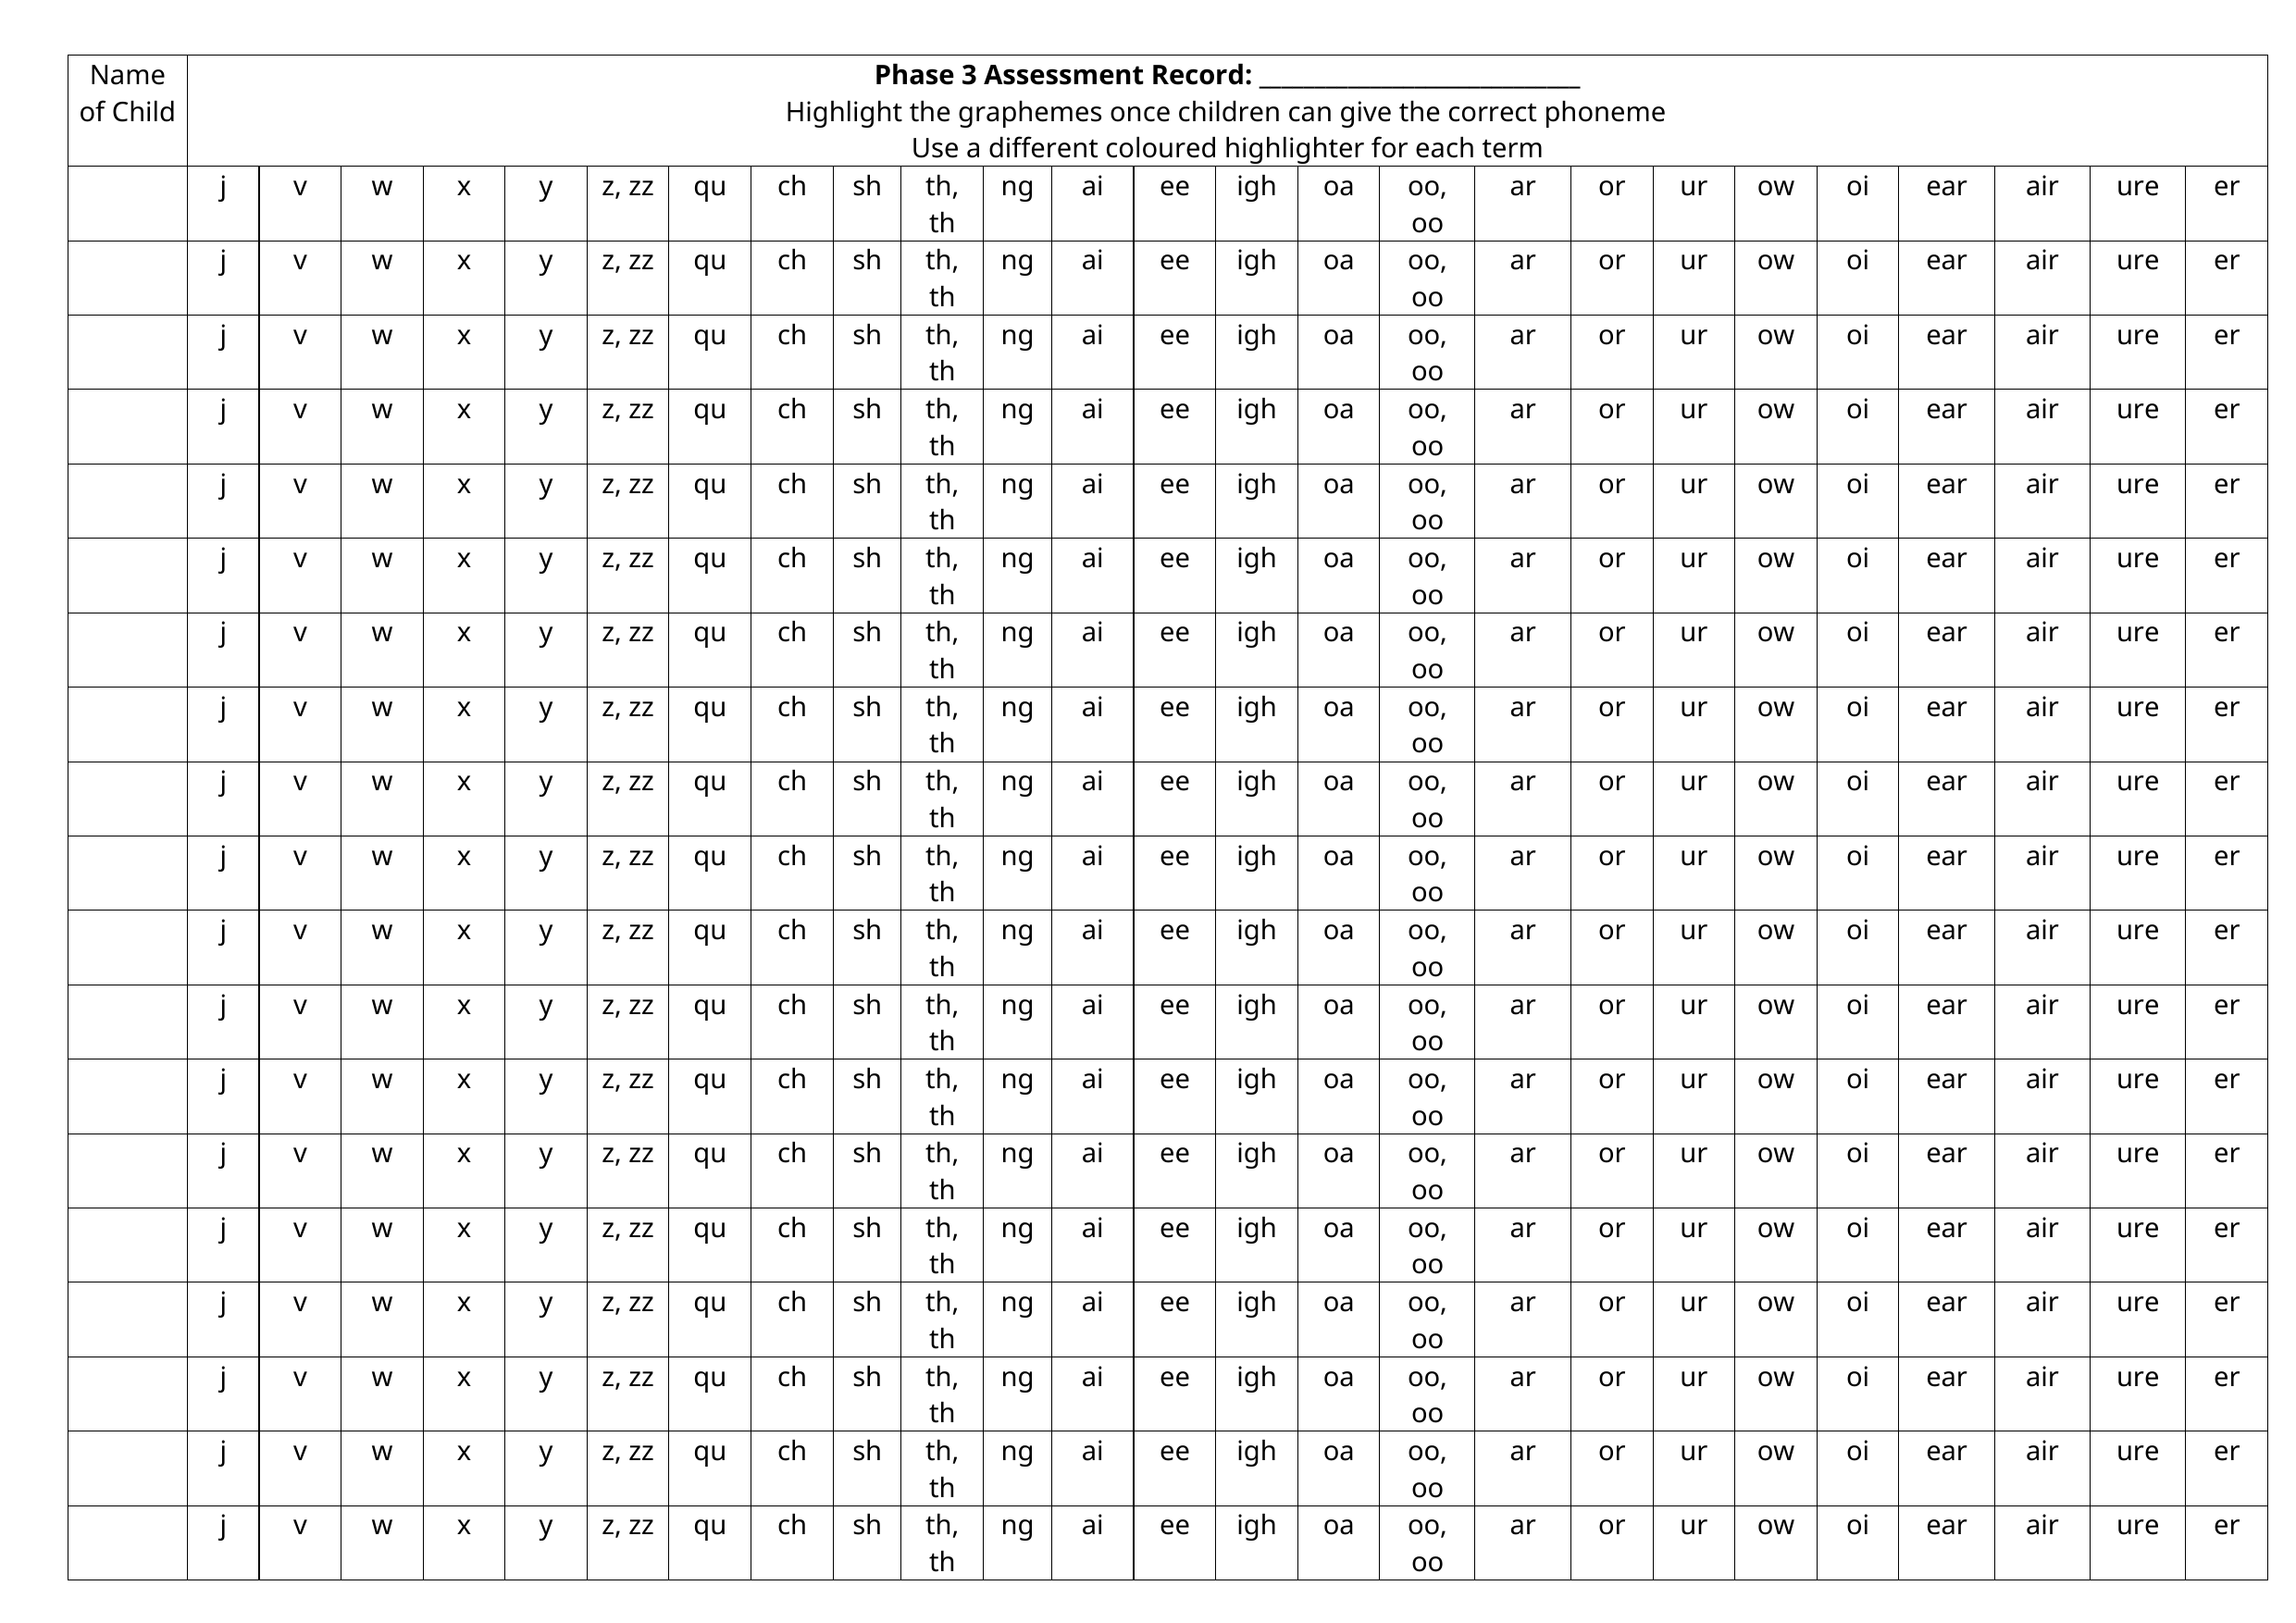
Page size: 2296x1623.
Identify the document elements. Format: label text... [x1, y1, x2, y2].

table_cell ure [2091, 1208, 2185, 1282]
table_cell [68, 167, 187, 240]
table_cell x [424, 1431, 504, 1505]
table_cell ear [1899, 1282, 1994, 1357]
table_cell j [188, 1357, 258, 1431]
table_cell ar [1475, 911, 1570, 985]
table_cell er [2186, 1134, 2267, 1208]
table_cell or [1571, 242, 1653, 315]
table_cell ure [2091, 1282, 2185, 1357]
table_cell or [1571, 167, 1653, 240]
table_cell er [2186, 762, 2267, 836]
table_cell [68, 1059, 187, 1133]
table_cell y [505, 167, 587, 240]
table_cell th, th [901, 539, 983, 613]
table_cell ow [1735, 688, 1817, 761]
table_cell x [424, 985, 504, 1059]
table_cell or [1571, 762, 1653, 836]
table_cell [68, 1208, 187, 1282]
table_cell or [1571, 539, 1653, 613]
table_cell w [341, 1134, 423, 1208]
table_cell ur [1654, 390, 1734, 464]
table_cell x [424, 1282, 504, 1357]
table_cell j [188, 539, 258, 613]
table_cell j [188, 390, 258, 464]
table_cell air [1995, 1431, 2090, 1505]
table_cell er [2186, 688, 2267, 761]
table_cell oi [1818, 1134, 1898, 1208]
table_cell ear [1899, 1431, 1994, 1505]
table_cell z, zz [588, 539, 668, 613]
table_cell ai [1052, 836, 1133, 910]
table_cell oi [1818, 465, 1898, 538]
table_cell th, th [901, 1431, 983, 1505]
table_cell z, zz [588, 762, 668, 836]
table_cell j [188, 242, 258, 315]
table_cell igh [1216, 539, 1297, 613]
table_cell or [1571, 1208, 1653, 1282]
table_cell w [341, 688, 423, 761]
table_cell oo, oo [1380, 1208, 1474, 1282]
table_cell sh [834, 1134, 900, 1208]
table_cell ee [1135, 390, 1215, 464]
table_cell ch [751, 688, 833, 761]
table_cell y [505, 465, 587, 538]
table_cell oo, oo [1380, 1282, 1474, 1357]
table_cell air [1995, 539, 2090, 613]
table_cell oa [1298, 911, 1379, 985]
table_cell qu [669, 316, 751, 389]
table_cell th, th [901, 1357, 983, 1431]
table_cell ar [1475, 1208, 1570, 1282]
table_cell ure [2091, 316, 2185, 389]
table_cell er [2186, 1208, 2267, 1282]
table_cell qu [669, 613, 751, 687]
table_cell ur [1654, 465, 1734, 538]
table_cell er [2186, 836, 2267, 910]
table_cell v [260, 167, 341, 240]
table_cell sh [834, 316, 900, 389]
table_cell oa [1298, 1506, 1379, 1580]
table_cell th, th [901, 1506, 983, 1580]
table_cell oa [1298, 539, 1379, 613]
table_cell w [341, 1431, 423, 1505]
table_cell air [1995, 316, 2090, 389]
table_cell air [1995, 1282, 2090, 1357]
table_cell y [505, 1506, 587, 1580]
table_cell ng [984, 465, 1051, 538]
table_cell oa [1298, 167, 1379, 240]
table_cell ng [984, 1506, 1051, 1580]
table_cell x [424, 316, 504, 389]
table_cell w [341, 1208, 423, 1282]
table_cell ee [1135, 762, 1215, 836]
table_cell sh [834, 1431, 900, 1505]
table_cell ar [1475, 167, 1570, 240]
table_cell or [1571, 688, 1653, 761]
table_cell v [260, 316, 341, 389]
table_cell qu [669, 985, 751, 1059]
table_cell y [505, 1208, 587, 1282]
table_cell ear [1899, 1208, 1994, 1282]
table_cell th, th [901, 836, 983, 910]
table_cell j [188, 1431, 258, 1505]
table_cell oo, oo [1380, 1506, 1474, 1580]
table_cell or [1571, 316, 1653, 389]
table_cell oo, oo [1380, 1059, 1474, 1133]
table_cell qu [669, 1059, 751, 1133]
table_cell sh [834, 688, 900, 761]
table_cell ur [1654, 762, 1734, 836]
table_header Phase 3 Assessment Record: _____________________________ Highlight the graphemes once children can give the correct phoneme Use a different coloured highlighter for each term [188, 56, 2267, 166]
table_cell w [341, 316, 423, 389]
table_cell ar [1475, 1431, 1570, 1505]
table_cell or [1571, 1282, 1653, 1357]
table_cell th, th [901, 465, 983, 538]
table_cell air [1995, 613, 2090, 687]
table_cell ure [2091, 688, 2185, 761]
table_cell ur [1654, 316, 1734, 389]
table_cell ar [1475, 836, 1570, 910]
table_cell ear [1899, 1506, 1994, 1580]
table_cell z, zz [588, 167, 668, 240]
table_cell ai [1052, 539, 1133, 613]
table_cell ai [1052, 390, 1133, 464]
table_cell y [505, 390, 587, 464]
table_cell v [260, 613, 341, 687]
table_cell ure [2091, 1059, 2185, 1133]
table_cell ear [1899, 762, 1994, 836]
table_cell ar [1475, 985, 1570, 1059]
table_cell ch [751, 985, 833, 1059]
table_cell igh [1216, 985, 1297, 1059]
table_cell air [1995, 1059, 2090, 1133]
table_cell ar [1475, 688, 1570, 761]
table_cell or [1571, 465, 1653, 538]
table_cell sh [834, 465, 900, 538]
table_cell w [341, 167, 423, 240]
table_cell sh [834, 613, 900, 687]
table_cell v [260, 1059, 341, 1133]
table_cell ai [1052, 985, 1133, 1059]
table_cell ch [751, 539, 833, 613]
table_cell [68, 762, 187, 836]
table_cell ar [1475, 316, 1570, 389]
table_cell ow [1735, 911, 1817, 985]
table_cell igh [1216, 688, 1297, 761]
table_cell v [260, 836, 341, 910]
table_cell z, zz [588, 1134, 668, 1208]
table_cell ow [1735, 390, 1817, 464]
table_cell ow [1735, 762, 1817, 836]
table_cell ear [1899, 465, 1994, 538]
table_cell ow [1735, 242, 1817, 315]
table_cell [68, 688, 187, 761]
table_cell igh [1216, 390, 1297, 464]
table_cell ar [1475, 1282, 1570, 1357]
table_cell oa [1298, 1431, 1379, 1505]
table_cell ur [1654, 167, 1734, 240]
table_cell x [424, 688, 504, 761]
table_cell ng [984, 1059, 1051, 1133]
table_cell ure [2091, 1134, 2185, 1208]
table_cell x [424, 1059, 504, 1133]
table_cell ure [2091, 985, 2185, 1059]
table_cell ow [1735, 613, 1817, 687]
table_cell oo, oo [1380, 167, 1474, 240]
table_cell ng [984, 688, 1051, 761]
table_cell oa [1298, 1059, 1379, 1133]
table_cell [68, 1357, 187, 1431]
table_cell sh [834, 762, 900, 836]
table_cell ur [1654, 613, 1734, 687]
table_cell ch [751, 390, 833, 464]
table_cell igh [1216, 1506, 1297, 1580]
table_cell [68, 316, 187, 389]
table_cell w [341, 242, 423, 315]
table_cell ai [1052, 1208, 1133, 1282]
table_cell oi [1818, 1506, 1898, 1580]
table_cell ch [751, 1134, 833, 1208]
table_cell ear [1899, 167, 1994, 240]
table_cell qu [669, 762, 751, 836]
table_cell y [505, 836, 587, 910]
table_cell ar [1475, 1134, 1570, 1208]
table_cell ure [2091, 911, 2185, 985]
table_cell y [505, 539, 587, 613]
table_cell [68, 465, 187, 538]
table_cell ar [1475, 242, 1570, 315]
table_cell x [424, 1506, 504, 1580]
table_cell air [1995, 985, 2090, 1059]
table_cell ow [1735, 836, 1817, 910]
table_cell ear [1899, 613, 1994, 687]
table_cell ow [1735, 1134, 1817, 1208]
table_cell ure [2091, 167, 2185, 240]
table_cell qu [669, 390, 751, 464]
table_cell ng [984, 242, 1051, 315]
table_cell ch [751, 242, 833, 315]
table_cell ear [1899, 911, 1994, 985]
table_cell ee [1135, 167, 1215, 240]
table_cell ee [1135, 1208, 1215, 1282]
table_cell ar [1475, 1357, 1570, 1431]
table_cell v [260, 985, 341, 1059]
table_cell oi [1818, 911, 1898, 985]
table_cell sh [834, 167, 900, 240]
table_cell igh [1216, 613, 1297, 687]
table_cell oo, oo [1380, 836, 1474, 910]
table_cell z, zz [588, 1506, 668, 1580]
table_cell w [341, 390, 423, 464]
table_cell ee [1135, 613, 1215, 687]
table_cell ai [1052, 762, 1133, 836]
table_cell oo, oo [1380, 1431, 1474, 1505]
table_cell oo, oo [1380, 242, 1474, 315]
table_cell v [260, 1357, 341, 1431]
table_cell igh [1216, 1059, 1297, 1133]
table_cell ure [2091, 836, 2185, 910]
table_cell or [1571, 1506, 1653, 1580]
table_cell x [424, 762, 504, 836]
table_cell x [424, 911, 504, 985]
table_cell y [505, 985, 587, 1059]
table_cell ai [1052, 911, 1133, 985]
table_cell ear [1899, 316, 1994, 389]
table_cell th, th [901, 762, 983, 836]
table_cell ng [984, 1282, 1051, 1357]
table_cell ee [1135, 911, 1215, 985]
table_cell ar [1475, 762, 1570, 836]
table_cell er [2186, 465, 2267, 538]
table_cell ng [984, 985, 1051, 1059]
table_cell ow [1735, 316, 1817, 389]
table_cell x [424, 465, 504, 538]
table_cell air [1995, 465, 2090, 538]
table_cell ng [984, 539, 1051, 613]
table_cell ch [751, 911, 833, 985]
table_cell air [1995, 762, 2090, 836]
table_cell sh [834, 1282, 900, 1357]
table_cell ee [1135, 836, 1215, 910]
table_cell qu [669, 1357, 751, 1431]
table_cell ow [1735, 1059, 1817, 1133]
table_cell qu [669, 1282, 751, 1357]
table_cell oi [1818, 985, 1898, 1059]
table_cell v [260, 911, 341, 985]
table_cell z, zz [588, 1282, 668, 1357]
table_cell ch [751, 1282, 833, 1357]
table_cell air [1995, 242, 2090, 315]
table_cell ee [1135, 1134, 1215, 1208]
table_cell v [260, 1431, 341, 1505]
table_cell qu [669, 1431, 751, 1505]
table_cell ear [1899, 1134, 1994, 1208]
table_cell w [341, 1357, 423, 1431]
table_cell [68, 1431, 187, 1505]
table_cell or [1571, 1431, 1653, 1505]
table_cell z, zz [588, 985, 668, 1059]
table_cell ur [1654, 985, 1734, 1059]
table_cell ure [2091, 242, 2185, 315]
table_cell ear [1899, 242, 1994, 315]
table_cell th, th [901, 985, 983, 1059]
table_cell oi [1818, 1431, 1898, 1505]
table_cell ai [1052, 1506, 1133, 1580]
table_cell ai [1052, 1431, 1133, 1505]
table_cell ch [751, 1431, 833, 1505]
table_cell igh [1216, 1134, 1297, 1208]
table_cell [68, 539, 187, 613]
table_cell ng [984, 390, 1051, 464]
table_cell z, zz [588, 1431, 668, 1505]
table_cell v [260, 1506, 341, 1580]
table_cell ow [1735, 1282, 1817, 1357]
table_cell z, zz [588, 613, 668, 687]
table_cell [68, 985, 187, 1059]
table_cell oi [1818, 390, 1898, 464]
table_cell ow [1735, 539, 1817, 613]
table_cell ai [1052, 242, 1133, 315]
table_cell th, th [901, 1282, 983, 1357]
table_cell qu [669, 1506, 751, 1580]
table_cell igh [1216, 465, 1297, 538]
table_cell oa [1298, 1208, 1379, 1282]
table_cell v [260, 688, 341, 761]
table_cell [68, 836, 187, 910]
table_cell ear [1899, 390, 1994, 464]
table_cell ow [1735, 167, 1817, 240]
table_cell ng [984, 1431, 1051, 1505]
table_cell oi [1818, 242, 1898, 315]
table_cell y [505, 242, 587, 315]
table_cell z, zz [588, 390, 668, 464]
table_cell ar [1475, 539, 1570, 613]
table_cell igh [1216, 1282, 1297, 1357]
table_cell z, zz [588, 242, 668, 315]
table_cell ch [751, 1506, 833, 1580]
table_cell or [1571, 985, 1653, 1059]
table_cell sh [834, 390, 900, 464]
table_cell ee [1135, 465, 1215, 538]
table_cell w [341, 985, 423, 1059]
table_cell ow [1735, 1506, 1817, 1580]
table_cell sh [834, 1208, 900, 1282]
table_cell j [188, 1282, 258, 1357]
table_cell ear [1899, 688, 1994, 761]
table_cell [68, 911, 187, 985]
table_cell air [1995, 1506, 2090, 1580]
table_cell sh [834, 836, 900, 910]
table_cell igh [1216, 762, 1297, 836]
table_cell j [188, 985, 258, 1059]
table_cell qu [669, 688, 751, 761]
table_cell ch [751, 836, 833, 910]
table_cell sh [834, 539, 900, 613]
table_cell oa [1298, 1134, 1379, 1208]
table_cell ng [984, 613, 1051, 687]
table_cell oi [1818, 539, 1898, 613]
table_cell v [260, 1134, 341, 1208]
table_cell ee [1135, 242, 1215, 315]
table_cell ear [1899, 1357, 1994, 1431]
table_cell th, th [901, 911, 983, 985]
table_cell ch [751, 1208, 833, 1282]
table_cell ar [1475, 465, 1570, 538]
table_cell sh [834, 1357, 900, 1431]
table_cell ee [1135, 1282, 1215, 1357]
table_cell igh [1216, 242, 1297, 315]
table_cell oa [1298, 836, 1379, 910]
table_cell x [424, 1134, 504, 1208]
table_cell oa [1298, 613, 1379, 687]
table_cell igh [1216, 316, 1297, 389]
table_cell igh [1216, 1357, 1297, 1431]
table_cell ure [2091, 539, 2185, 613]
table_cell ur [1654, 242, 1734, 315]
table_cell ng [984, 762, 1051, 836]
table_cell v [260, 539, 341, 613]
table_cell y [505, 762, 587, 836]
table_cell v [260, 762, 341, 836]
table_cell y [505, 911, 587, 985]
table_cell w [341, 836, 423, 910]
table_cell y [505, 1357, 587, 1431]
table_cell air [1995, 1208, 2090, 1282]
table_cell [68, 242, 187, 315]
table_cell ch [751, 762, 833, 836]
table_cell ai [1052, 1134, 1133, 1208]
table_cell ur [1654, 1282, 1734, 1357]
table_cell ai [1052, 1282, 1133, 1357]
table_cell er [2186, 390, 2267, 464]
table_cell j [188, 1208, 258, 1282]
table_cell x [424, 1208, 504, 1282]
table_cell j [188, 1059, 258, 1133]
table_cell ar [1475, 613, 1570, 687]
table_cell or [1571, 836, 1653, 910]
table_cell er [2186, 316, 2267, 389]
table_cell ee [1135, 1506, 1215, 1580]
table_cell er [2186, 911, 2267, 985]
table_cell j [188, 688, 258, 761]
table_cell ai [1052, 167, 1133, 240]
table_cell qu [669, 167, 751, 240]
table_cell z, zz [588, 1059, 668, 1133]
table_cell qu [669, 1134, 751, 1208]
table_cell th, th [901, 316, 983, 389]
table_cell or [1571, 390, 1653, 464]
table_cell oi [1818, 167, 1898, 240]
table_cell [68, 1134, 187, 1208]
table_cell qu [669, 1208, 751, 1282]
table_cell ow [1735, 1208, 1817, 1282]
table_cell x [424, 242, 504, 315]
table_cell ow [1735, 465, 1817, 538]
table_cell x [424, 613, 504, 687]
table_cell ur [1654, 688, 1734, 761]
table_cell y [505, 688, 587, 761]
table_cell ai [1052, 613, 1133, 687]
table_cell oo, oo [1380, 985, 1474, 1059]
table_cell ai [1052, 316, 1133, 389]
table_cell w [341, 1282, 423, 1357]
table_cell air [1995, 688, 2090, 761]
table_cell x [424, 167, 504, 240]
table_cell x [424, 1357, 504, 1431]
table_cell [68, 613, 187, 687]
table_cell er [2186, 1506, 2267, 1580]
table_cell ure [2091, 465, 2185, 538]
table_cell ee [1135, 539, 1215, 613]
table_cell oa [1298, 465, 1379, 538]
table_cell ar [1475, 1059, 1570, 1133]
table_cell ch [751, 1357, 833, 1431]
table_cell oo, oo [1380, 911, 1474, 985]
table_cell air [1995, 911, 2090, 985]
table_cell [68, 390, 187, 464]
table_cell th, th [901, 1059, 983, 1133]
table_cell air [1995, 167, 2090, 240]
table_cell y [505, 316, 587, 389]
table_cell oi [1818, 316, 1898, 389]
table_cell j [188, 167, 258, 240]
table_cell z, zz [588, 836, 668, 910]
table_cell [68, 1506, 187, 1580]
table_cell oo, oo [1380, 1134, 1474, 1208]
table_cell oa [1298, 985, 1379, 1059]
table_cell air [1995, 390, 2090, 464]
table_cell ch [751, 1059, 833, 1133]
table_cell ai [1052, 1059, 1133, 1133]
table_header Name of Child [68, 56, 187, 166]
table_cell w [341, 1059, 423, 1133]
table_cell igh [1216, 1208, 1297, 1282]
table_cell oa [1298, 316, 1379, 389]
table_cell ch [751, 465, 833, 538]
table_cell ear [1899, 539, 1994, 613]
table_cell x [424, 539, 504, 613]
table_cell j [188, 1134, 258, 1208]
table_cell er [2186, 613, 2267, 687]
table_cell er [2186, 1059, 2267, 1133]
table_cell oo, oo [1380, 613, 1474, 687]
table_cell th, th [901, 1208, 983, 1282]
table_cell oa [1298, 1282, 1379, 1357]
table_cell j [188, 613, 258, 687]
table_cell y [505, 1059, 587, 1133]
table_cell ng [984, 836, 1051, 910]
table_cell w [341, 465, 423, 538]
table_cell y [505, 1134, 587, 1208]
table_cell ng [984, 1208, 1051, 1282]
table_cell oo, oo [1380, 390, 1474, 464]
table_cell oi [1818, 1208, 1898, 1282]
table_cell oi [1818, 1282, 1898, 1357]
table_cell er [2186, 1282, 2267, 1357]
table_cell ow [1735, 1357, 1817, 1431]
table_cell ear [1899, 1059, 1994, 1133]
table_cell x [424, 390, 504, 464]
table_cell oi [1818, 762, 1898, 836]
table_cell sh [834, 911, 900, 985]
table_cell [68, 1282, 187, 1357]
table_cell j [188, 836, 258, 910]
table_cell er [2186, 985, 2267, 1059]
table_cell ure [2091, 1506, 2185, 1580]
table_cell qu [669, 836, 751, 910]
table_cell igh [1216, 911, 1297, 985]
table_cell v [260, 465, 341, 538]
table_cell ng [984, 1357, 1051, 1431]
table_cell ee [1135, 688, 1215, 761]
table_cell y [505, 1431, 587, 1505]
table_cell th, th [901, 167, 983, 240]
table_cell th, th [901, 242, 983, 315]
table_cell qu [669, 242, 751, 315]
table_cell ar [1475, 390, 1570, 464]
table_cell oo, oo [1380, 316, 1474, 389]
table_cell v [260, 390, 341, 464]
table_cell ch [751, 167, 833, 240]
table_cell er [2186, 242, 2267, 315]
table_cell ur [1654, 1208, 1734, 1282]
table_cell oo, oo [1380, 688, 1474, 761]
table_cell ar [1475, 1506, 1570, 1580]
table_cell oa [1298, 242, 1379, 315]
table_cell ur [1654, 1431, 1734, 1505]
table_cell ure [2091, 762, 2185, 836]
table_cell ur [1654, 1357, 1734, 1431]
table_cell ure [2091, 390, 2185, 464]
table_cell ur [1654, 911, 1734, 985]
table_cell ng [984, 911, 1051, 985]
table_cell ee [1135, 1431, 1215, 1505]
table_cell sh [834, 1059, 900, 1133]
table_cell qu [669, 911, 751, 985]
table_cell ur [1654, 539, 1734, 613]
table_cell air [1995, 836, 2090, 910]
table_cell z, zz [588, 1208, 668, 1282]
table_cell oa [1298, 390, 1379, 464]
table_cell oa [1298, 1357, 1379, 1431]
table_cell ur [1654, 1059, 1734, 1133]
table_cell w [341, 1506, 423, 1580]
table_cell v [260, 242, 341, 315]
table_cell er [2186, 1357, 2267, 1431]
table_cell or [1571, 1134, 1653, 1208]
table_cell v [260, 1282, 341, 1357]
table_cell ng [984, 316, 1051, 389]
table_cell oa [1298, 688, 1379, 761]
table_cell ow [1735, 1431, 1817, 1505]
table_cell sh [834, 1506, 900, 1580]
table_cell ee [1135, 1357, 1215, 1431]
table_cell or [1571, 1357, 1653, 1431]
table_cell ee [1135, 1059, 1215, 1133]
table_cell z, zz [588, 1357, 668, 1431]
table_cell ch [751, 316, 833, 389]
table_cell z, zz [588, 316, 668, 389]
table_cell oo, oo [1380, 465, 1474, 538]
table_cell ear [1899, 836, 1994, 910]
table_cell oi [1818, 1059, 1898, 1133]
table_cell oo, oo [1380, 762, 1474, 836]
table_cell qu [669, 465, 751, 538]
table_cell j [188, 465, 258, 538]
table_cell or [1571, 911, 1653, 985]
table_cell ear [1899, 985, 1994, 1059]
table_cell j [188, 762, 258, 836]
table_cell w [341, 539, 423, 613]
table_cell ng [984, 167, 1051, 240]
table_cell igh [1216, 836, 1297, 910]
table_cell oa [1298, 762, 1379, 836]
table_cell ng [984, 1134, 1051, 1208]
table_cell v [260, 1208, 341, 1282]
table_cell ure [2091, 1357, 2185, 1431]
table_cell igh [1216, 167, 1297, 240]
table_cell ur [1654, 836, 1734, 910]
table_cell igh [1216, 1431, 1297, 1505]
table_cell sh [834, 242, 900, 315]
table_cell er [2186, 539, 2267, 613]
table_cell th, th [901, 613, 983, 687]
table_cell ure [2091, 613, 2185, 687]
table_cell air [1995, 1134, 2090, 1208]
table_cell oi [1818, 836, 1898, 910]
table_cell qu [669, 539, 751, 613]
table_cell th, th [901, 688, 983, 761]
table_cell y [505, 613, 587, 687]
table_cell j [188, 911, 258, 985]
table_cell or [1571, 613, 1653, 687]
table_cell air [1995, 1357, 2090, 1431]
table_cell ur [1654, 1134, 1734, 1208]
table_cell ai [1052, 465, 1133, 538]
table_cell oi [1818, 688, 1898, 761]
table_cell j [188, 1506, 258, 1580]
table_cell er [2186, 1431, 2267, 1505]
table_cell ch [751, 613, 833, 687]
table_cell ai [1052, 688, 1133, 761]
table_cell th, th [901, 390, 983, 464]
table_cell ee [1135, 985, 1215, 1059]
table_cell j [188, 316, 258, 389]
table_cell w [341, 613, 423, 687]
table_cell er [2186, 167, 2267, 240]
table_cell oo, oo [1380, 539, 1474, 613]
table_cell oo, oo [1380, 1357, 1474, 1431]
table_cell ur [1654, 1506, 1734, 1580]
table_cell sh [834, 985, 900, 1059]
table_cell or [1571, 1059, 1653, 1133]
table_cell oi [1818, 1357, 1898, 1431]
table_cell ee [1135, 316, 1215, 389]
table_cell z, zz [588, 465, 668, 538]
table_cell y [505, 1282, 587, 1357]
table_cell th, th [901, 1134, 983, 1208]
table_cell w [341, 911, 423, 985]
table_cell ure [2091, 1431, 2185, 1505]
table_cell ai [1052, 1357, 1133, 1431]
table_cell x [424, 836, 504, 910]
table_cell w [341, 762, 423, 836]
table_cell oi [1818, 613, 1898, 687]
table_cell z, zz [588, 911, 668, 985]
table_cell z, zz [588, 688, 668, 761]
table_cell ow [1735, 985, 1817, 1059]
